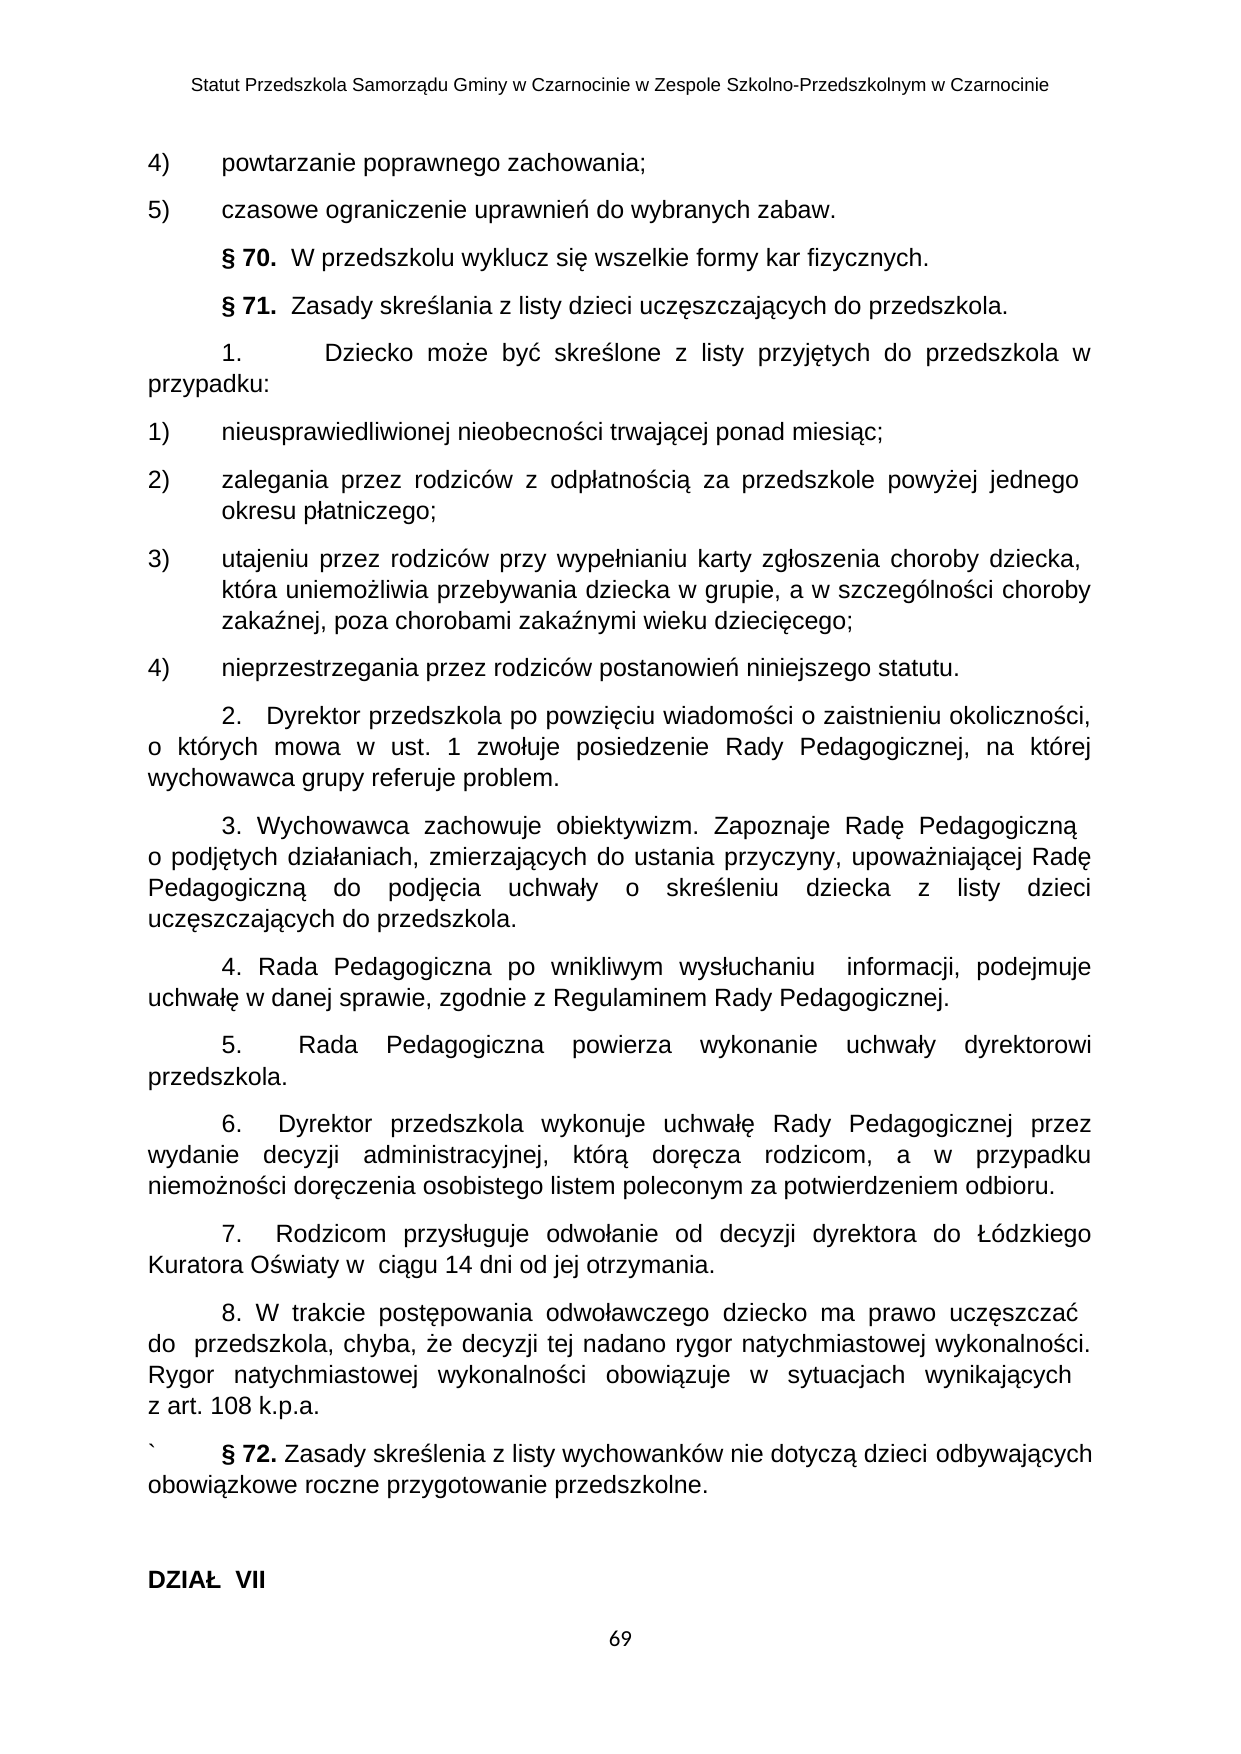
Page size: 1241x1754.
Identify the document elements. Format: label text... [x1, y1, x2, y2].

text 5. Rada Pedagogiczna powierza wykonanie uchwały dyrektorowi przedszkola. [148, 1031, 1093, 1090]
text DZIAŁ VII [148, 1565, 1093, 1594]
text 7. Rodzicom przysługuje odwołanie od decyzji dyrektora do Łódzkiego Kuratora Oświaty w ciągu 14 dni od jej otrzymania. [148, 1219, 1093, 1279]
text 2. Dyrektor przedszkola po powzięciu wiadomości o zaistnieniu okoliczności, o których mowa w ust. 1 zwołuje posiedzenie Rady Pedagogicznej, na której wychowawca grupy referuje problem. [148, 701, 1093, 792]
text 1) nieusprawiedliwionej nieobecności trwającej ponad miesiąc; [148, 417, 1093, 446]
text § 71. Zasady skreślania z listy dzieci uczęszczających do przedszkola. [148, 291, 1093, 319]
text 1. Dziecko może być skreślone z listy przyjętych do przedszkola w przypadku: [148, 338, 1093, 398]
text 4) powtarzanie poprawnego zachowania; [148, 148, 1093, 176]
text 8. W trakcie postępowania odwoławczego dziecko ma prawo uczęszczać do przedszkola, chyba, że decyzji tej nadano rygor natychmiastowej wykonalności. Rygor natychmiastowej wykonalności obowiązuje w sytuacjach wynikających z art. 108 k.p.a. [148, 1298, 1093, 1420]
text 4. Rada Pedagogiczna po wnikliwym wysłuchaniu informacji, podejmuje uchwałę w danej sprawie, zgodnie z Regulaminem Rady Pedagogicznej. [148, 952, 1093, 1012]
text 3) utajeniu przez rodziców przy wypełnianiu karty zgłoszenia choroby dziecka, która uniemożliwia przebywania dziecka w grupie, a w szczególności choroby zakaźnej, poza chorobami zakaźnymi wieku dziecięcego; [148, 544, 1093, 634]
text ` § 72. Zasady skreślenia z listy wychowanków nie dotyczą dzieci odbywających obowiązkowe roczne przygotowanie przedszkolne. [148, 1439, 1093, 1498]
text § 70. W przedszkolu wyklucz się wszelkie formy kar fizycznych. [148, 243, 1093, 272]
text 5) czasowe ograniczenie uprawnień do wybranych zabaw. [148, 195, 1093, 224]
text 3. Wychowawca zachowuje obiektywizm. Zapoznaje Radę Pedagogiczną o podjętych działaniach, zmierzających do ustania przyczyny, upoważniającej Radę Pedagogiczną do podjęcia uchwały o skreśleniu dziecka z listy dzieci uczęszczających do przedszkola. [148, 811, 1093, 933]
text 2) zalegania przez rodziców z odpłatnością za przedszkole powyżej jednego okresu płatniczego; [148, 465, 1093, 525]
text 4) nieprzestrzegania przez rodziców postanowień niniejszego statutu. [148, 653, 1093, 682]
text 6. Dyrektor przedszkola wykonuje uchwałę Rady Pedagogicznej przez wydanie decyzji administracyjnej, którą doręcza rodzicom, a w przypadku niemożności doręczenia osobistego listem poleconym za potwierdzeniem odbioru. [148, 1109, 1093, 1200]
